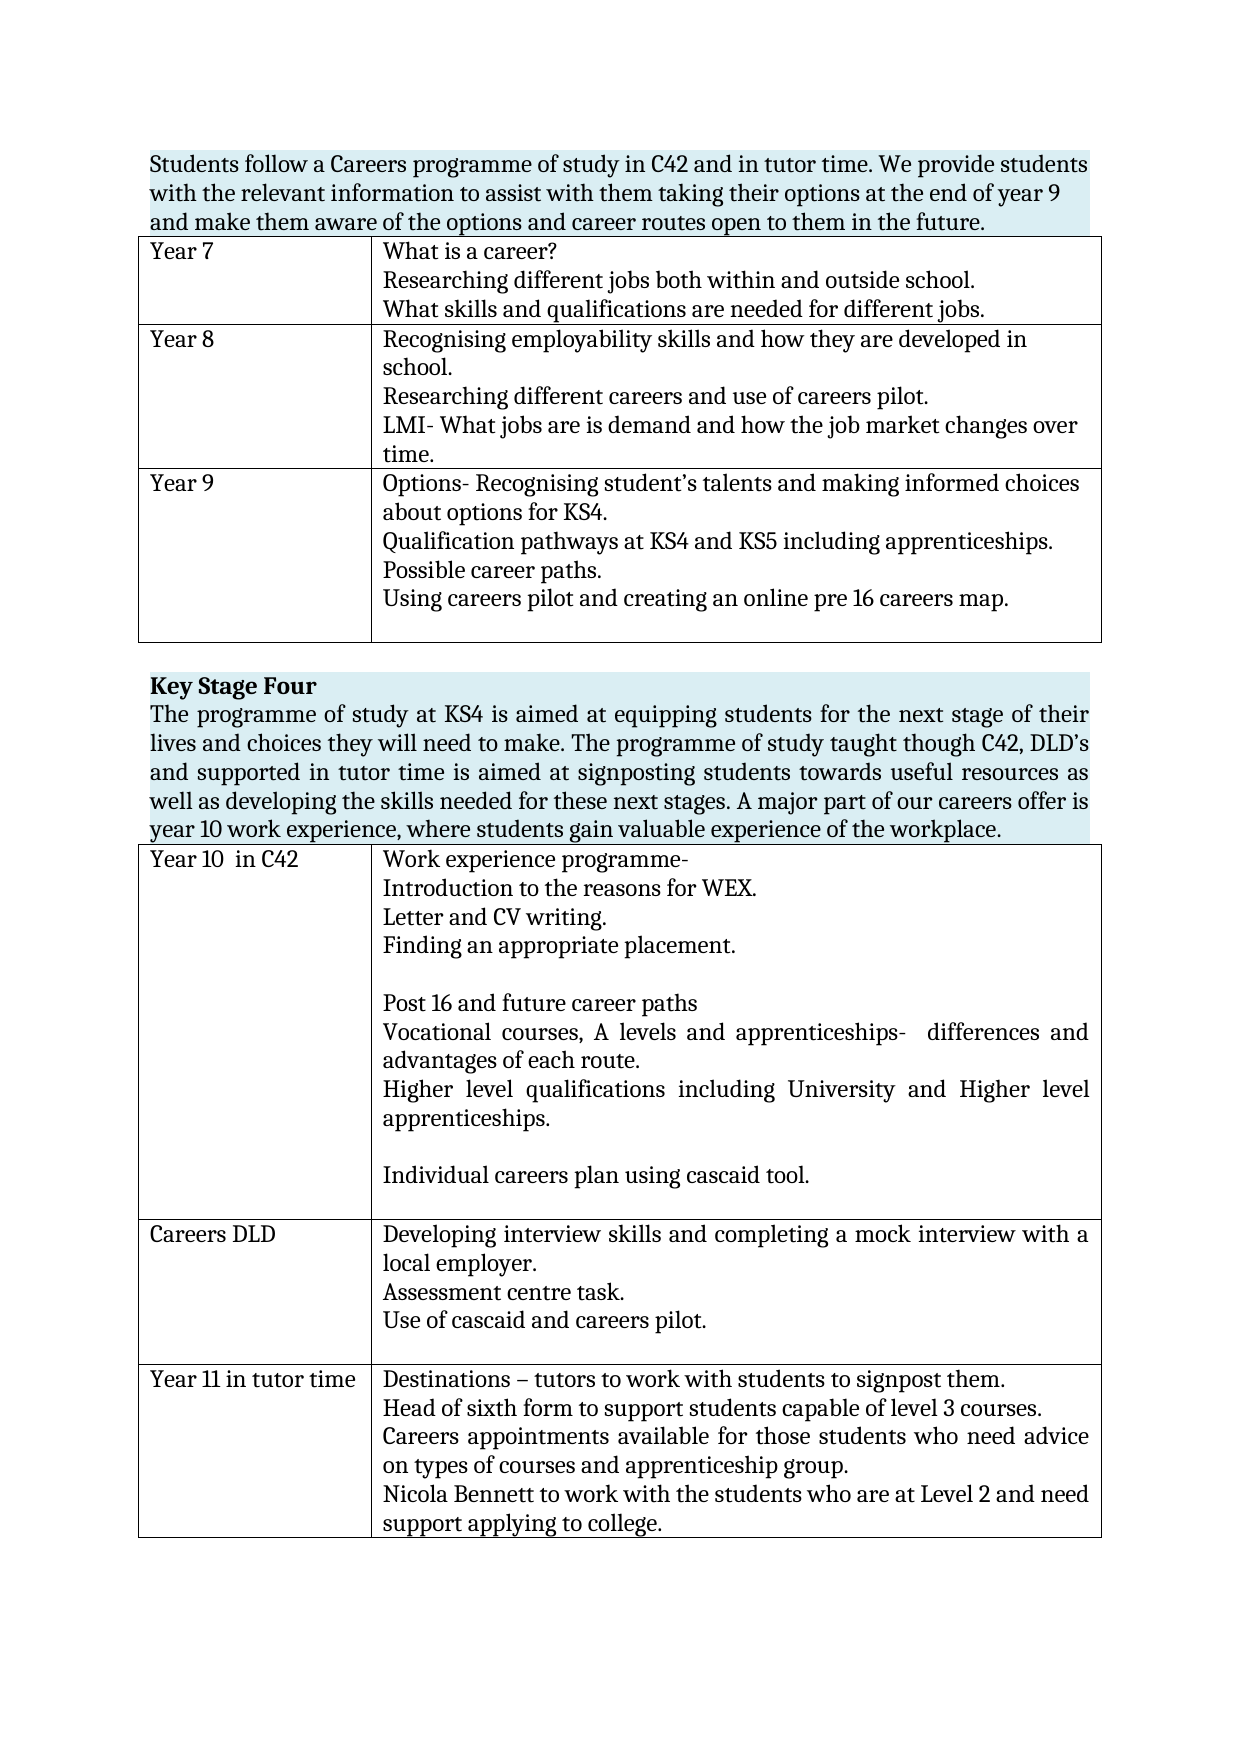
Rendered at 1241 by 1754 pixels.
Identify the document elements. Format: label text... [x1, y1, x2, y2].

table_cell Developing interview skills and completing a mock interview with a local employer. Assessment centre task. Use of cascaid and careers pilot. [372, 1220, 1101, 1364]
table_cell Year 9 [139, 469, 371, 642]
text Students follow a Careers programme of study in C42 and in tutor time. We provide students with the relevant information to assist with them taking their options at the end of year 9 and make them aware of the options and career routes open to them in the future. [150, 150, 1090, 236]
text The programme of study at KS4 is aimed at equipping students for the next stage of their lives and choices they will need to make. The programme of study taught though C42, DLD’s and supported in tutor time is aimed at signposting students towards useful resources as well as developing the skills needed for these next stages. A major part of our careers offer is year 10 work experience, where students gain valuable experience of the workplace. [150, 700, 1090, 844]
table_cell Recognising employability skills and how they are developed in school. Researching different careers and use of careers pilot. LMI- What jobs are is demand and how the job market changes over time. [372, 325, 1101, 468]
table_cell Year 8 [139, 325, 371, 468]
table_cell Options- Recognising student’s talents and making informed choices about options for KS4. Qualification pathways at KS4 and KS5 including apprenticeships. Possible career paths. Using careers pilot and creating an online pre 16 careers map. [372, 469, 1101, 642]
text Key Stage Four [150, 672, 1090, 700]
table_header Year 10 in C42 [139, 845, 371, 1219]
table_cell Destinations – tutors to work with students to signpost them. Head of sixth form to support students capable of level 3 courses. Careers appointments available for those students who need advice on types of courses and apprenticeship group. Nicola Bennett to work with the students who are at Level 2 and need support applying to college. [372, 1365, 1101, 1537]
table_header Work experience programme- Introduction to the reasons for WEX. Letter and CV writing. Finding an appropriate placement. Post 16 and future career paths Vocational courses, A levels and apprenticeships- differences and advantages of each route. Higher level qualifications including University and Higher level apprenticeships. Individual careers plan using cascaid tool. [372, 845, 1101, 1219]
table_header What is a career? Researching different jobs both within and outside school. What skills and qualifications are needed for different jobs. [372, 237, 1101, 323]
table_cell Year 11 in tutor time [139, 1365, 371, 1537]
table_cell Careers DLD [139, 1220, 371, 1364]
table_header Year 7 [139, 237, 371, 323]
